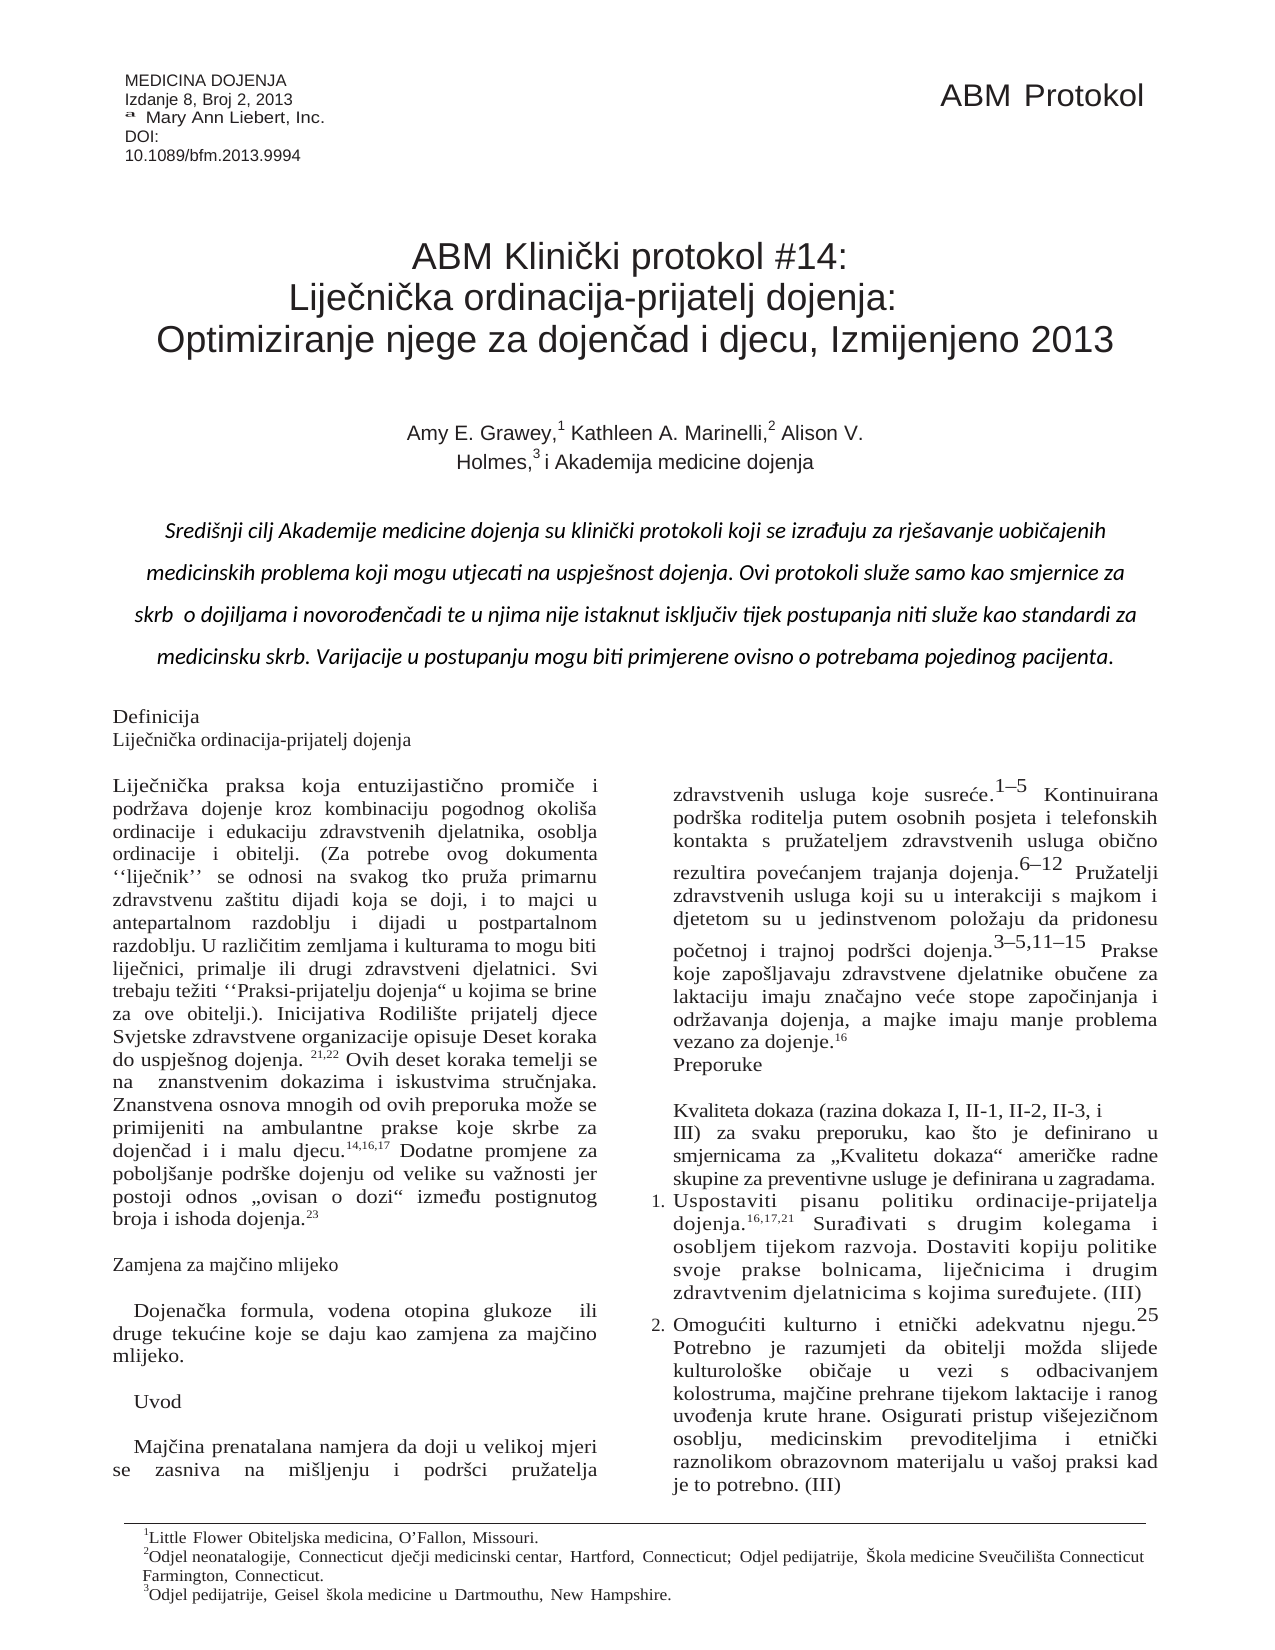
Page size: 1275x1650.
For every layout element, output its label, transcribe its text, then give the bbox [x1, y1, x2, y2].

list Uspostaviti pisanu politiku ordinacije-prijatelja dojenja.16,17,21 Surađivati s drugim kolegama i osobljem tijekom razvoja. Dostaviti kopiju politike svoje prakse bolnicama, liječnicima i drugim zdravtvenim djelatnicima s kojima suređujete. (III) [651, 1189, 1158, 1303]
text 3Odjel pedijatrije, Geisel škola medicine u Dartmouthu, New Hampshire. [143, 1585, 1158, 1604]
text ª Mary Ann Liebert, Inc. DOI: 10.1089/bfm.2013.9994 [124, 109, 338, 165]
text Uvod [112, 1390, 598, 1413]
text Dojenačka formula, vodena otopina glukoze ili druge tekućine koje se daju kao zamjena za majčino mlijeko. [112, 1299, 598, 1367]
text Preporuke [673, 1053, 1158, 1076]
text MEDICINA DOJENJA [124, 71, 351, 90]
text Izdanje 8, Broj 2, 2013 [124, 90, 351, 109]
text Zamjena za majčino mlijeko [112, 1253, 598, 1276]
subtitle Amy E. Grawey,1 Kathleen A. Marinelli,2 Alison V. Holmes,3 i Akademija medicine dojenja [365, 417, 905, 474]
list Omogućiti kulturno i etnički adekvatnu njegu.25 Potrebno je razumjeti da obitelji možda slijede kulturološke običaje u vezi s odbacivanjem kolostruma, majčine prehrane tijekom laktacije i ranog uvođenja krute hrane. Osigurati pristup višejezičnom osoblju, medicinskim prevoditeljima i etnički raznolikom obrazovnom materijalu u vašoj praksi kad je to potrebno. (III) [651, 1303, 1158, 1496]
text 1Little Flower Obiteljska medicina, O’Fallon, Missouri. [143, 1527, 1158, 1547]
text Liječnička praksa koja entuzijastično promiče i podržava dojenje kroz kombinaciju pogodnog okoliša ordinacije i edukaciju zdravstvenih djelatnika, osoblja ordinacije i obitelji. (Za potrebe ovog dokumenta ‘‘liječnik’’ se odnosi na svakog tko pruža primarnu zdravstvenu zaštitu dijadi koja se doji, i to majci u antepartalnom razdoblju i dijadi u postpartalnom razdoblju. U različitim zemljama i kulturama to mogu biti liječnici, primalje ili drugi zdravstveni djelatnici. Svi trebaju težiti ‘‘Praksi-prijatelju dojenja“ u kojima se brine za ove obitelji.). Inicijativa Rodilište prijatelj djece Svjetske zdravstvene organizacije opisuje Deset koraka do uspješnog dojenja. 21,22 Ovih deset koraka temelji se na znanstvenim dokazima i iskustvima stručnjaka. Znanstvena osnova mnogih od ovih preporuka može se primijeniti na ambulantne prakse koje skrbe za dojenčad i i malu djecu.14,16,17 Dodatne promjene za poboljšanje podrške dojenju od velike su važnosti jer postoji odnos „ovisan o dozi“ između postignutog broja i ishoda dojenja.23 [112, 774, 598, 1230]
text Liječnička ordinacija-prijatelj dojenja [112, 728, 531, 751]
text Definicija [112, 706, 598, 728]
text ABM Protokol [940, 77, 1158, 113]
text Središnji cilj Akademije medicine dojenja su klinički protokoli koji se izrađuju za rješavanje uobičajenih medicinskih problema koji mogu utjecati na uspješnost dojenja. Ovi protokoli služe samo kao smjernice za skrb o dojiljama i novorođenčadi te u njima nije istaknut isključiv tijek postupanja niti služe kao standardi za medicinsku skrb. Varijacije u postupanju mogu biti primjerene ovisno o potrebama pojedinog pacijenta. [126, 516, 1144, 670]
text Optimiziranje njege za dojenčad i djecu, Izmijenjeno 2013 [112, 319, 1158, 360]
text Majčina prenatalana namjera da doji u velikoj mjeri se zasniva na mišljenju i podršci pružatelja zdravstvenih usluga koje susreće.1–5 Kontinuirana podrška roditelja putem osobnih posjeta i telefonskih kontakta s pružateljem zdravstvenih usluga obično rezultira povećanjem trajanja dojenja.6–12 Pružatelji zdravstvenih usluga koji su u interakciji s majkom i djetetom su u jedinstvenom položaju da pridonesu početnoj i trajnoj podršci dojenja.3–5,11–15 Prakse koje zapošljavaju zdravstvene djelatnike obučene za laktaciju imaju značajno veće stope započinjanja i održavanja dojenja, a majke imaju manje problema vezano za dojenje.16 [673, 774, 1158, 1053]
text 2Odjel neonatalogije, Connecticut dječji medicinski centar, Hartford, Connecticut; Odjel pedijatrije, Škola medicine Sveučilišta Connecticut Farmington, Connecticut. [142, 1548, 1146, 1585]
text Kvaliteta dokaza (razina dokaza I, II-1, II-2, II-3, i [673, 1099, 1158, 1122]
text III) za svaku preporuku, kao što je definirano u smjernicama za „Kvalitetu dokaza“ američke radne skupine za preventivne usluge je definirana u zagradama. [673, 1122, 1158, 1189]
subtitle ABM Klinički protokol #14: Liječnička ordinacija-prijatelj dojenja: [288, 236, 982, 319]
